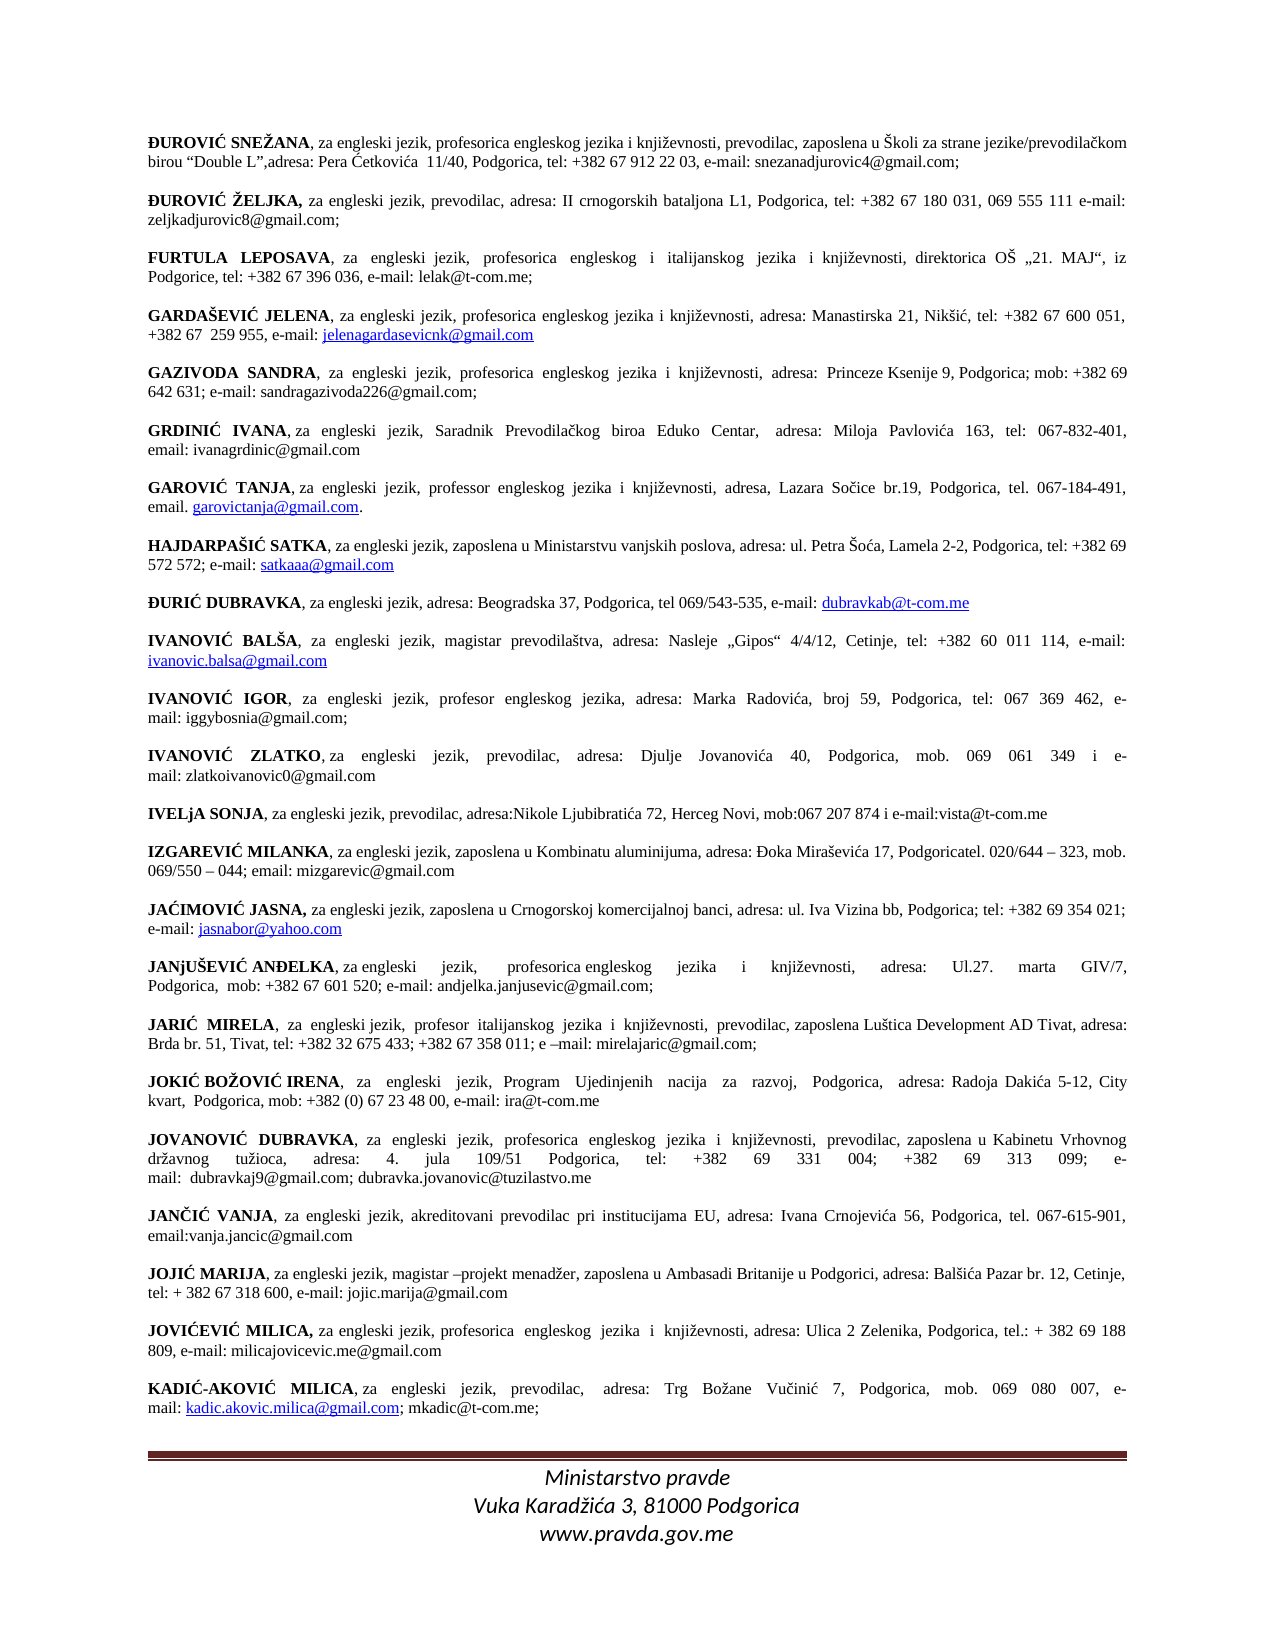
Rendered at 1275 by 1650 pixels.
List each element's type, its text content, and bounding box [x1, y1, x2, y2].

text JAĆIMOVIĆ JASNA, za engleski jezik, zaposlena u Crnogorskoj komercijalnoj banci, adresa: ul. Iva Vizina bb, Podgorica; tel: +382 69 354 021; e-mail: jasnabor@yahoo.com [148, 899, 1127, 938]
text FURTULA LEPOSAVA, za engleski jezik, profesorica engleskog i italijanskog jezika i književnosti, direktorica OŠ „21. MAJ“, iz Podgorice, tel: +382 67 396 036, e-mail: lelak@t-com.me; [148, 248, 1127, 286]
text JANČIĆ VANJA, za engleski jezik, akreditovani prevodilac pri institucijama EU, adresa: Ivana Crnojevića 56, Podgorica, tel. 067-615-901, email:vanja.jancic@gmail.com [148, 1206, 1127, 1244]
text JOKIĆ BOŽOVIĆ IRENA, za engleski jezik, Program Ujedinjenih nacija za razvoj, Podgorica, adresa: Radoja Dakića 5-12, City kvart, Podgorica, mob: +382 (0) 67 23 48 00, e-mail: ira@t-com.me [148, 1072, 1127, 1110]
text JOJIĆ MARIJA, za engleski jezik, magistar –projekt menadžer, zaposlena u Ambasadi Britanije u Podgorici, adresa: Balšića Pazar br. 12, Cetinje, tel: + 382 67 318 600, e-mail: jojic.marija@gmail.com [148, 1264, 1127, 1302]
text GRDINIĆ IVANA, za engleski jezik, Saradnik Prevodilačkog biroa Eduko Centar, adresa: Miloja Pavlovića 163, tel: 067-832-401, email: ivanagrdinic@gmail.com [148, 420, 1127, 459]
text GARDAŠEVIĆ JELENA, za engleski jezik, profesorica engleskog jezika i književnosti, adresa: Manastirska 21, Nikšić, tel: +382 67 600 051, +382 67 259 955, e-mail: jelenagardasevicnk@gmail.com [148, 305, 1127, 344]
text KADIĆ-AKOVIĆ MILICA, za engleski jezik, prevodilac, adresa: Trg Božane Vučinić 7, Podgorica, mob. 069 080 007, e-mail: kadic.akovic.milica@gmail.com; mkadic@t-com.me; [148, 1379, 1127, 1417]
text ĐURIĆ DUBRAVKA, za engleski jezik, adresa: Beogradska 37, Podgorica, tel 069/543-535, e-mail: dubravkab@t-com.me [148, 593, 1127, 612]
text HAJDARPAŠIĆ SATKA, za engleski jezik, zaposlena u Ministarstvu vanjskih poslova, adresa: ul. Petra Šoća, Lamela 2-2, Podgorica, tel: +382 69 572 572; e-mail: satkaaa@gmail.com [148, 535, 1127, 574]
text IVANOVIĆ ZLATKO, za engleski jezik, prevodilac, adresa: Djulje Jovanovića 40, Podgorica, mob. 069 061 349 i e-mail: zlatkoivanovic0@gmail.com [148, 746, 1127, 784]
text IZGAREVIĆ MILANKA, za engleski jezik, zaposlena u Kombinatu aluminijuma, adresa: Đoka Miraševića 17, Podgoricatel. 020/644 – 323, mob. 069/550 – 044; email: mizgarevic@gmail.com [148, 842, 1127, 880]
text JANjUŠEVIĆ ANĐELKA, za engleski jezik, profesorica engleskog jezika i književnosti, adresa: Ul.27. marta GIV/7, Podgorica, mob: +382 67 601 520; e-mail: andjelka.janjusevic@gmail.com; [148, 957, 1127, 995]
text ĐUROVIĆ SNEŽANA, za engleski jezik, profesorica engleskog jezika i književnosti, prevodilac, zaposlena u Školi za strane jezike/prevodilačkom birou “Double L”,adresa: Pera Ćetkovića 11/40, Podgorica, tel: +382 67 912 22 03, e-mail: snezanadjurovic4@gmail.com; [148, 133, 1127, 171]
text JARIĆ MIRELA, za engleski jezik, profesor italijanskog jezika i književnosti, prevodilac, zaposlena Luštica Development AD Tivat, adresa: Brda br. 51, Tivat, tel: +382 32 675 433; +382 67 358 011; e –mail: mirelajaric@gmail.com; [148, 1014, 1127, 1053]
text JOVANOVIĆ DUBRAVKA, za engleski jezik, profesorica engleskog jezika i književnosti, prevodilac, zaposlena u Kabinetu Vrhovnog državnog tužioca, adresa: 4. jula 109/51 Podgorica, tel: +382 69 331 004; +382 69 313 099; e-mail: dubravkaj9@gmail.com; dubravka.jovanovic@tuzilastvo.me [148, 1129, 1127, 1187]
text IVANOVIĆ BALŠA, za engleski jezik, magistar prevodilaštva, adresa: Nasleje „Gipos“ 4/4/12, Cetinje, tel: +382 60 011 114, e-mail: ivanovic.balsa@gmail.com [148, 631, 1127, 669]
text ĐUROVIĆ ŽELJKA, za engleski jezik, prevodilac, adresa: II crnogorskih bataljona L1, Podgorica, tel: +382 67 180 031, 069 555 111 e-mail: zeljkadjurovic8@gmail.com; [148, 190, 1127, 229]
text IVANOVIĆ IGOR, za engleski jezik, profesor engleskog jezika, adresa: Marka Radovića, broj 59, Podgorica, tel: 067 369 462, e-mail: iggybosnia@gmail.com; [148, 689, 1127, 727]
text GAZIVODA SANDRA, za engleski jezik, profesorica engleskog jezika i književnosti, adresa: Princeze Ksenije 9, Podgorica; mob: +382 69 642 631; e-mail: sandragazivoda226@gmail.com; [148, 363, 1127, 401]
text JOVIĆEVIĆ MILICA, za engleski jezik, profesorica engleskog jezika i književnosti, adresa: Ulica 2 Zelenika, Podgorica, tel.: + 382 69 188 809, e-mail: milicajovicevic.me@gmail.com [148, 1321, 1127, 1359]
text IVELjA SONJA, za engleski jezik, prevodilac, adresa:Nikole Ljubibratića 72, Herceg Novi, mob:067 207 874 i e-mail:vista@t-com.me [148, 804, 1127, 823]
text GAROVIĆ TANJA, za engleski jezik, professor engleskog jezika i književnosti, adresa, Lazara Sočice br.19, Podgorica, tel. 067-184-491, email. garovictanja@gmail.com. [148, 478, 1127, 516]
